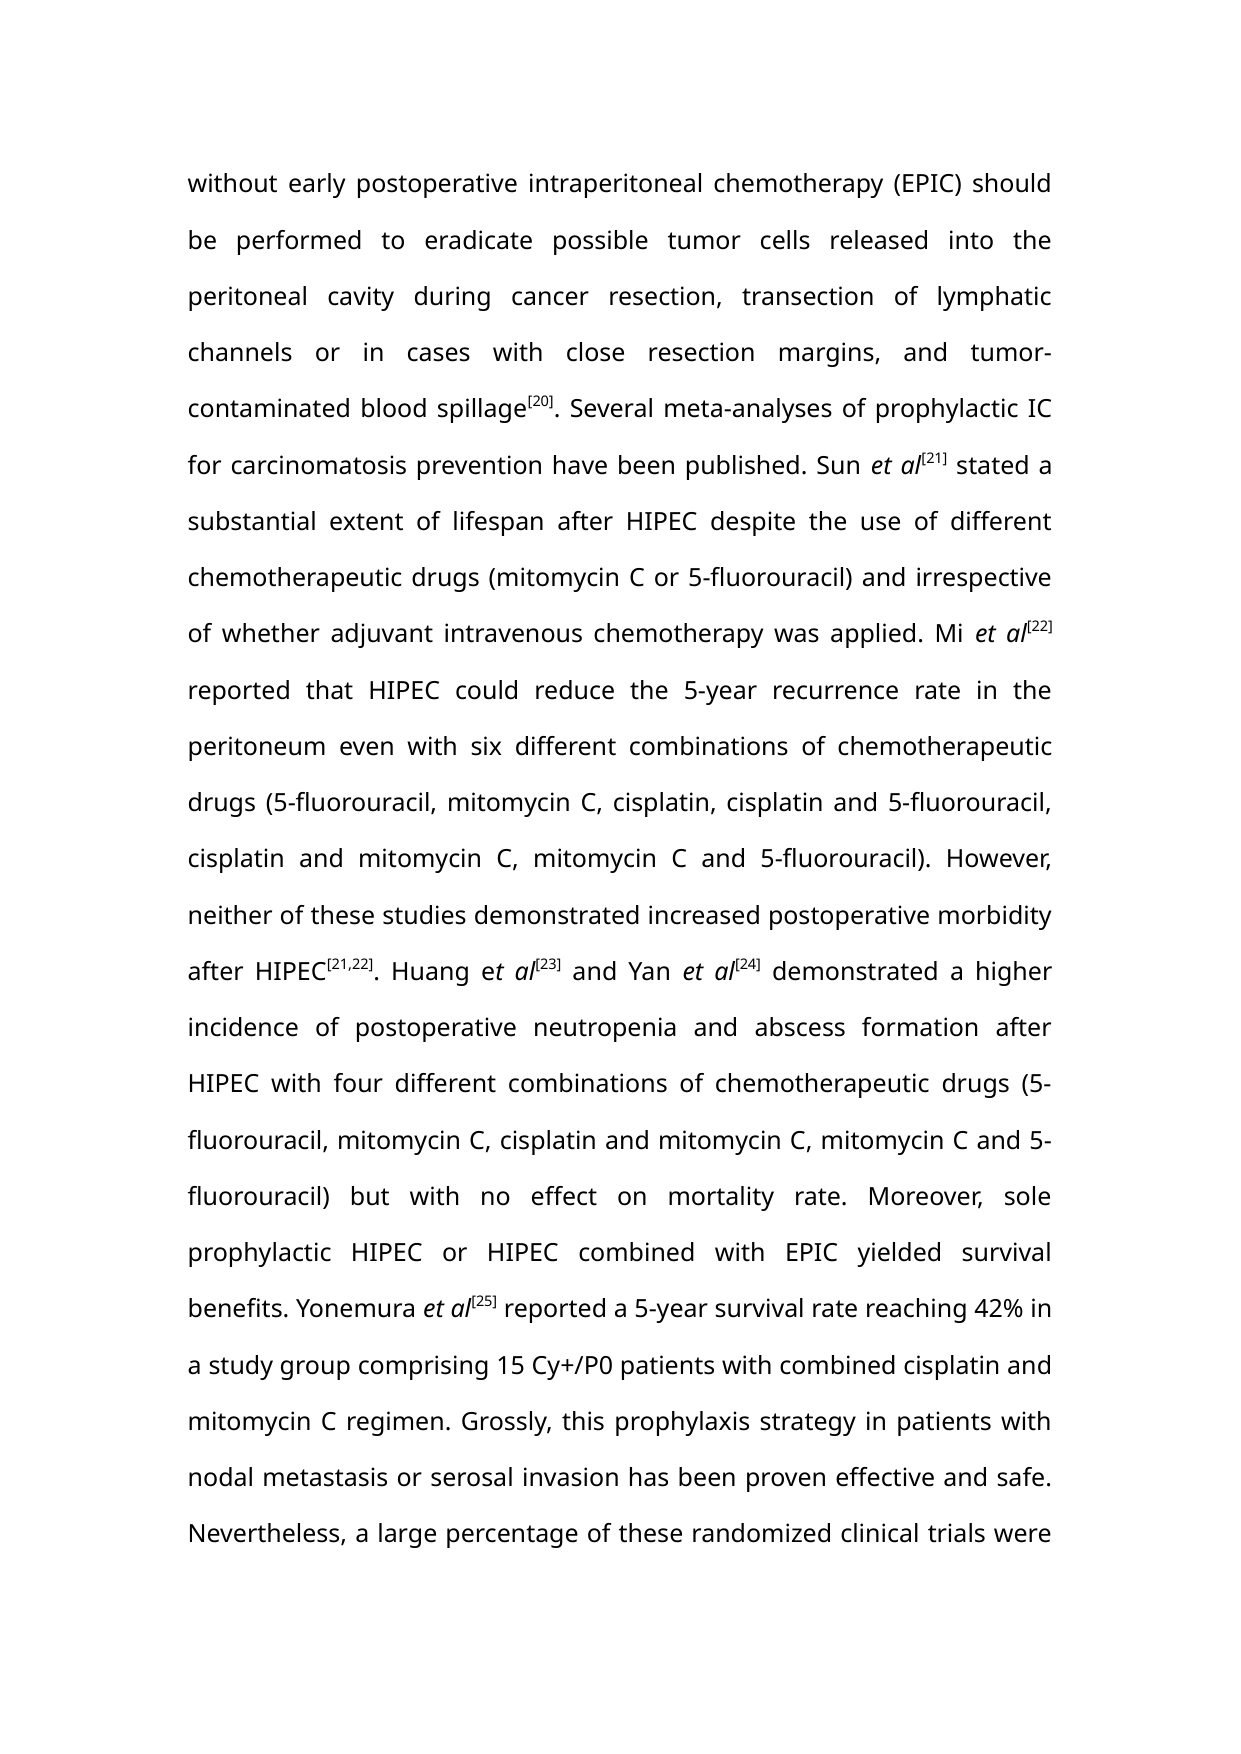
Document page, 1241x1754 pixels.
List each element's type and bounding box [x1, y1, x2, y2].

text [187, 164, 1053, 1552]
